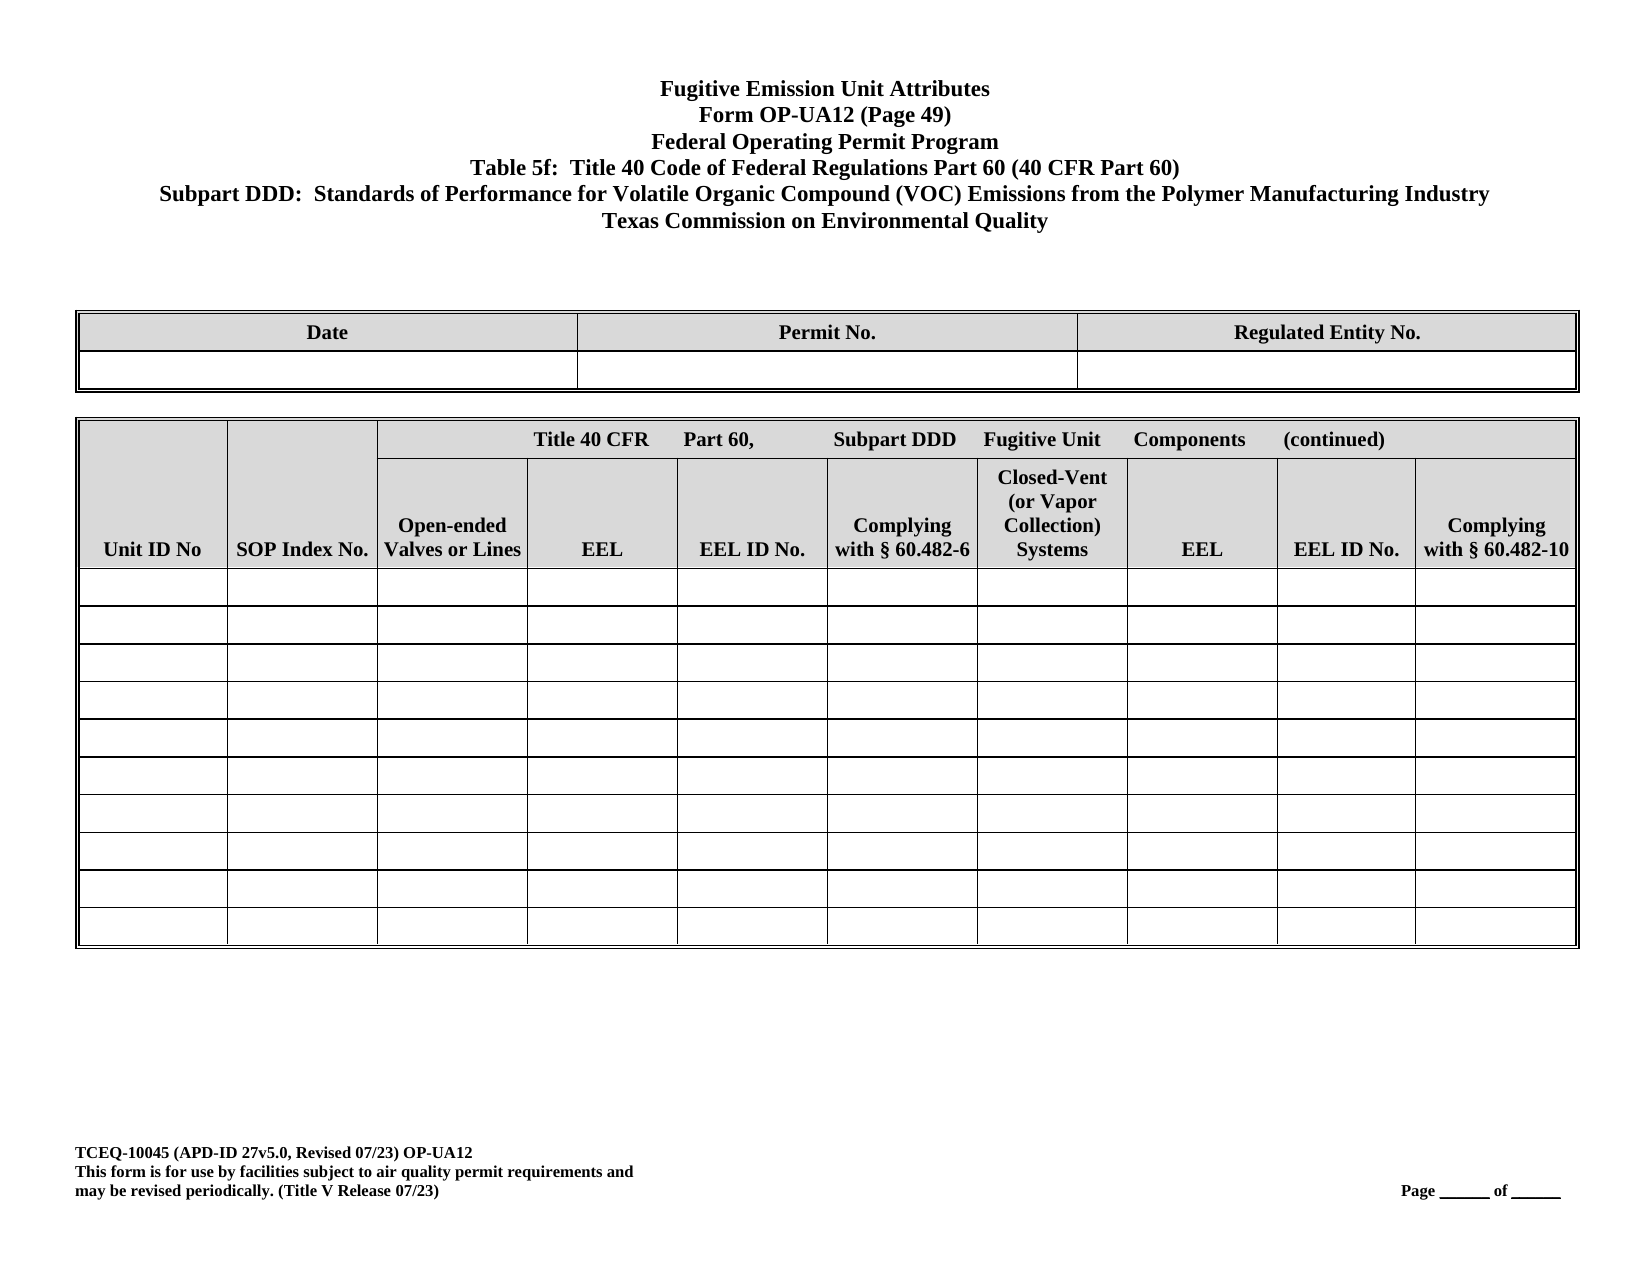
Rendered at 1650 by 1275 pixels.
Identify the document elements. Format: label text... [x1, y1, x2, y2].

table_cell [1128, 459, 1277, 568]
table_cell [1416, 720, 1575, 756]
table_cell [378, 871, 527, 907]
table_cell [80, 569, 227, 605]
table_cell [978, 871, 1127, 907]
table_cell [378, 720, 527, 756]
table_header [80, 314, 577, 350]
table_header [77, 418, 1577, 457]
subtitle Subpart DDD: Standards of Performance for Volatile Organic Compound (VOC) Emissions from the Polymer Manufacturing Industry [75, 180, 1575, 207]
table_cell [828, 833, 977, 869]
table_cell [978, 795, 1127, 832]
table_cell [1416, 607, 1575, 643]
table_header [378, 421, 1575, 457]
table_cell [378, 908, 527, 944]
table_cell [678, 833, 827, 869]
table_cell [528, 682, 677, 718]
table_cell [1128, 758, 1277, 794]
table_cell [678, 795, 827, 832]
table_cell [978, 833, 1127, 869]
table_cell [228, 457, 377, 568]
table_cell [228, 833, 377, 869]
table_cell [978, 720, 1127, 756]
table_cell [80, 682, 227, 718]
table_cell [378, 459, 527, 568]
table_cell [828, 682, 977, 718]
subtitle Form OP-UA12 (Page 49) [75, 101, 1575, 128]
subtitle Texas Commission on Environmental Quality [75, 207, 1575, 233]
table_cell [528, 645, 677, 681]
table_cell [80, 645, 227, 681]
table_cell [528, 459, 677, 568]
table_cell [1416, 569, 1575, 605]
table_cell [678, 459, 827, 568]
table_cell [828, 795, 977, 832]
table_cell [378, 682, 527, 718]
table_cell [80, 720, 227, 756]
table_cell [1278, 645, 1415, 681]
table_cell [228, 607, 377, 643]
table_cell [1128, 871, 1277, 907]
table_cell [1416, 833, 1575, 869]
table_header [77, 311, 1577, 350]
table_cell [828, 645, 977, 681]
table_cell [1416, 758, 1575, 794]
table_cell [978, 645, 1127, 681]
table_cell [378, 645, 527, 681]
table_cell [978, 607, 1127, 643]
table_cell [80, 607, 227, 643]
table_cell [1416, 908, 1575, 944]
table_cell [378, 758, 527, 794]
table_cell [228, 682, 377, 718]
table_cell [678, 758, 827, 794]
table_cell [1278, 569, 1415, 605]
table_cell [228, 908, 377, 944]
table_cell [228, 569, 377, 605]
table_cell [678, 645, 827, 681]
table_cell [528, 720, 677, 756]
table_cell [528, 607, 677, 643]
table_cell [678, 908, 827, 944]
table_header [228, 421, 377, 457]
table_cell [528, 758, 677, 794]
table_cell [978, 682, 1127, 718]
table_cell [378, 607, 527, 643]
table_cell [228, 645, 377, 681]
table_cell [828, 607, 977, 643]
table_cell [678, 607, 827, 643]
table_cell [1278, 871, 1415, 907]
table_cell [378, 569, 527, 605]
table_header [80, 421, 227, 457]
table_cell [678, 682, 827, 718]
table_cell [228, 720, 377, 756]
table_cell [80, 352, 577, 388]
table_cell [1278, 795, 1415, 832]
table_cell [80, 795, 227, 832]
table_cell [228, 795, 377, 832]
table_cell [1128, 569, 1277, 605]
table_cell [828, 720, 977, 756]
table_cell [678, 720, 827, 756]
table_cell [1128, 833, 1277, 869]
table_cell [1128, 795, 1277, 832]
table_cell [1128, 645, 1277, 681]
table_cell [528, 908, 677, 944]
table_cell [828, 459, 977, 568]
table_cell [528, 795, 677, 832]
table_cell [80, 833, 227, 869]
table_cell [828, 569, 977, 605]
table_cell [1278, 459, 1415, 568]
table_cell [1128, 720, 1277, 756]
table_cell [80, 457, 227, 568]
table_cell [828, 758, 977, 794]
subtitle Federal Operating Permit Program [75, 128, 1575, 154]
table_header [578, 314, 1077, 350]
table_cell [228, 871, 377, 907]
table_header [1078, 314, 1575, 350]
subtitle Fugitive Emission Unit Attributes [75, 75, 1575, 101]
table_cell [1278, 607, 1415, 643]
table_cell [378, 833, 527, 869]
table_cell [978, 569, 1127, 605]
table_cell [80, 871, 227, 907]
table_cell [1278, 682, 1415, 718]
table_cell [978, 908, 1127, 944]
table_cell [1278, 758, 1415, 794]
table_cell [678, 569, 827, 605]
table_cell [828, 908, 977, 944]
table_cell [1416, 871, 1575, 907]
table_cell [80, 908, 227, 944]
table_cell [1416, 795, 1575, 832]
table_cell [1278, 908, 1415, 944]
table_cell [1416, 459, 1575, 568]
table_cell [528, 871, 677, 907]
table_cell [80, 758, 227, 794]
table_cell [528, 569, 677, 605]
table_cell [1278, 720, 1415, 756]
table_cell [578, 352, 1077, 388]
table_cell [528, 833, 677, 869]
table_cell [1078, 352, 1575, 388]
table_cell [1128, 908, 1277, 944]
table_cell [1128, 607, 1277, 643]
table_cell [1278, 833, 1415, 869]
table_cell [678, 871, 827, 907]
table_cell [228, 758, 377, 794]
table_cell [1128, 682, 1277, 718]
subtitle Table 5f: Title 40 Code of Federal Regulations Part 60 (40 CFR Part 60) [75, 154, 1575, 180]
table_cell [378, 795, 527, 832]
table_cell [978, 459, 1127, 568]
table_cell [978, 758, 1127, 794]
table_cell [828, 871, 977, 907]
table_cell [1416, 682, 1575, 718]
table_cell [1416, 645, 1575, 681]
